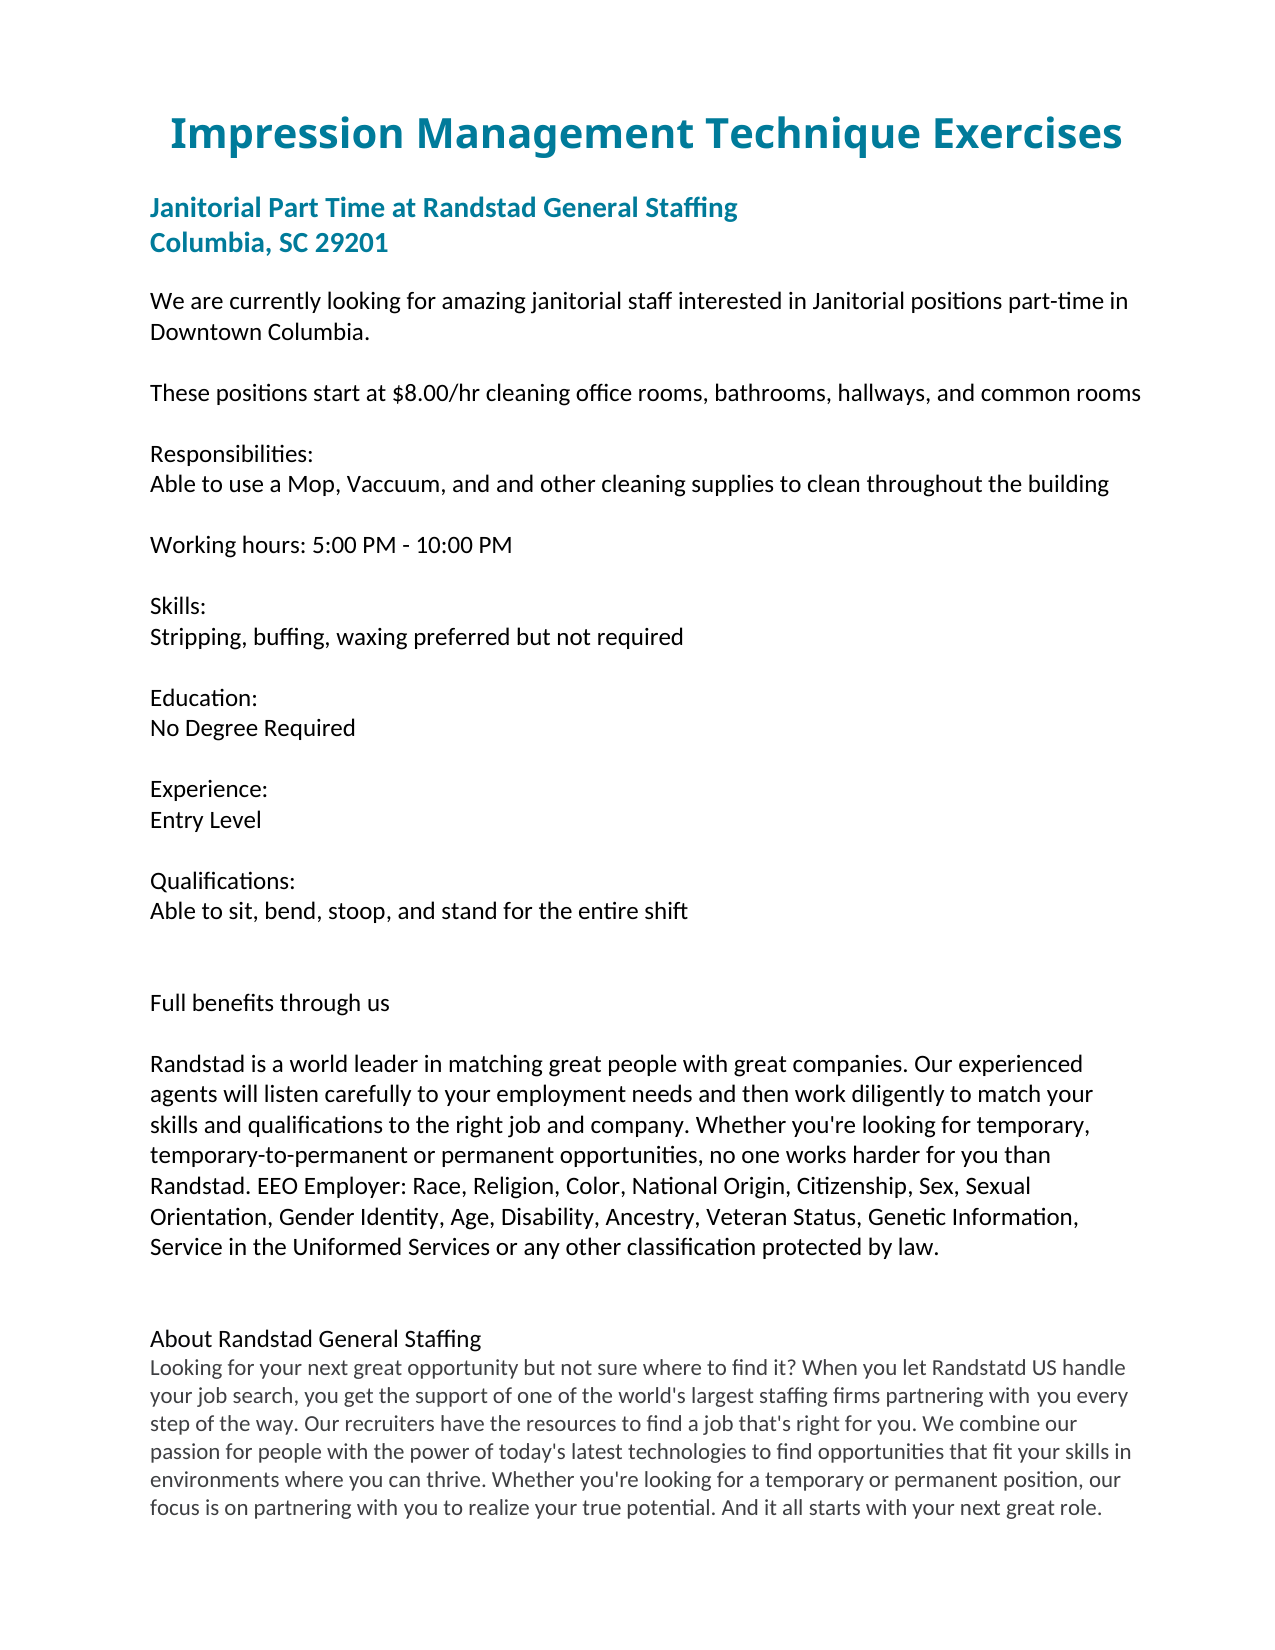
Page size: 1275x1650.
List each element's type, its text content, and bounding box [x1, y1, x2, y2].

text Looking for your next great opportunity but not sure where to find it? When you let Randstatd US handle your job search, you get the support of one of the world's largest staffing firms partnering with you every step of the way. Our recruiters have the resources to find a job that's right for you. We combine our passion for people with the power of today's latest technologies to find opportunities that fit your skills in environments where you can thrive. Whether you're looking for a temporary or permanent position, our focus is on partnering with you to realize your true potential. And it all starts with your next great role. [150, 1353, 1144, 1521]
text We are currently looking for amazing janitorial staff interested in Janitorial positions part-time in Downtown Columbia. [150, 285, 1144, 377]
text About Randstad General Staffing [150, 1323, 1144, 1353]
text These positions start at $8.00/hr cleaning office rooms, bathrooms, hallways, and common rooms Responsibilities: Able to use a Mop, Vaccuum, and and other cleaning supplies to clean throughout the building Working hours: 5:00 PM - 10:00 PM Skills: Stripping, buffing, waxing preferred but not required Education: No Degree Required Experience: Entry Level Qualifications: Able to sit, bend, stoop, and stand for the entire shift Full benefits through us Randstad is a world leader in matching great people with great companies. Our experienced agents will listen carefully to your employment needs and then work diligently to match your skills and qualifications to the right job and company. Whether you're looking for temporary, temporary-to-permanent or permanent opportunities, no one works harder for you than Randstad. EEO Employer: Race, Religion, Color, National Origin, Citizenship, Sex, Sexual Orientation, Gender Identity, Age, Disability, Ancestry, Veteran Status, Genetic Information, Service in the Uniformed Services or any other classification protected by law. [150, 377, 1144, 1262]
subtitle Janitorial Part Time at Randstad General Staffing [150, 189, 1144, 224]
subtitle Columbia, SC 29201 [150, 224, 1144, 260]
subtitle Impression Management Technique Exercises [150, 103, 1144, 160]
